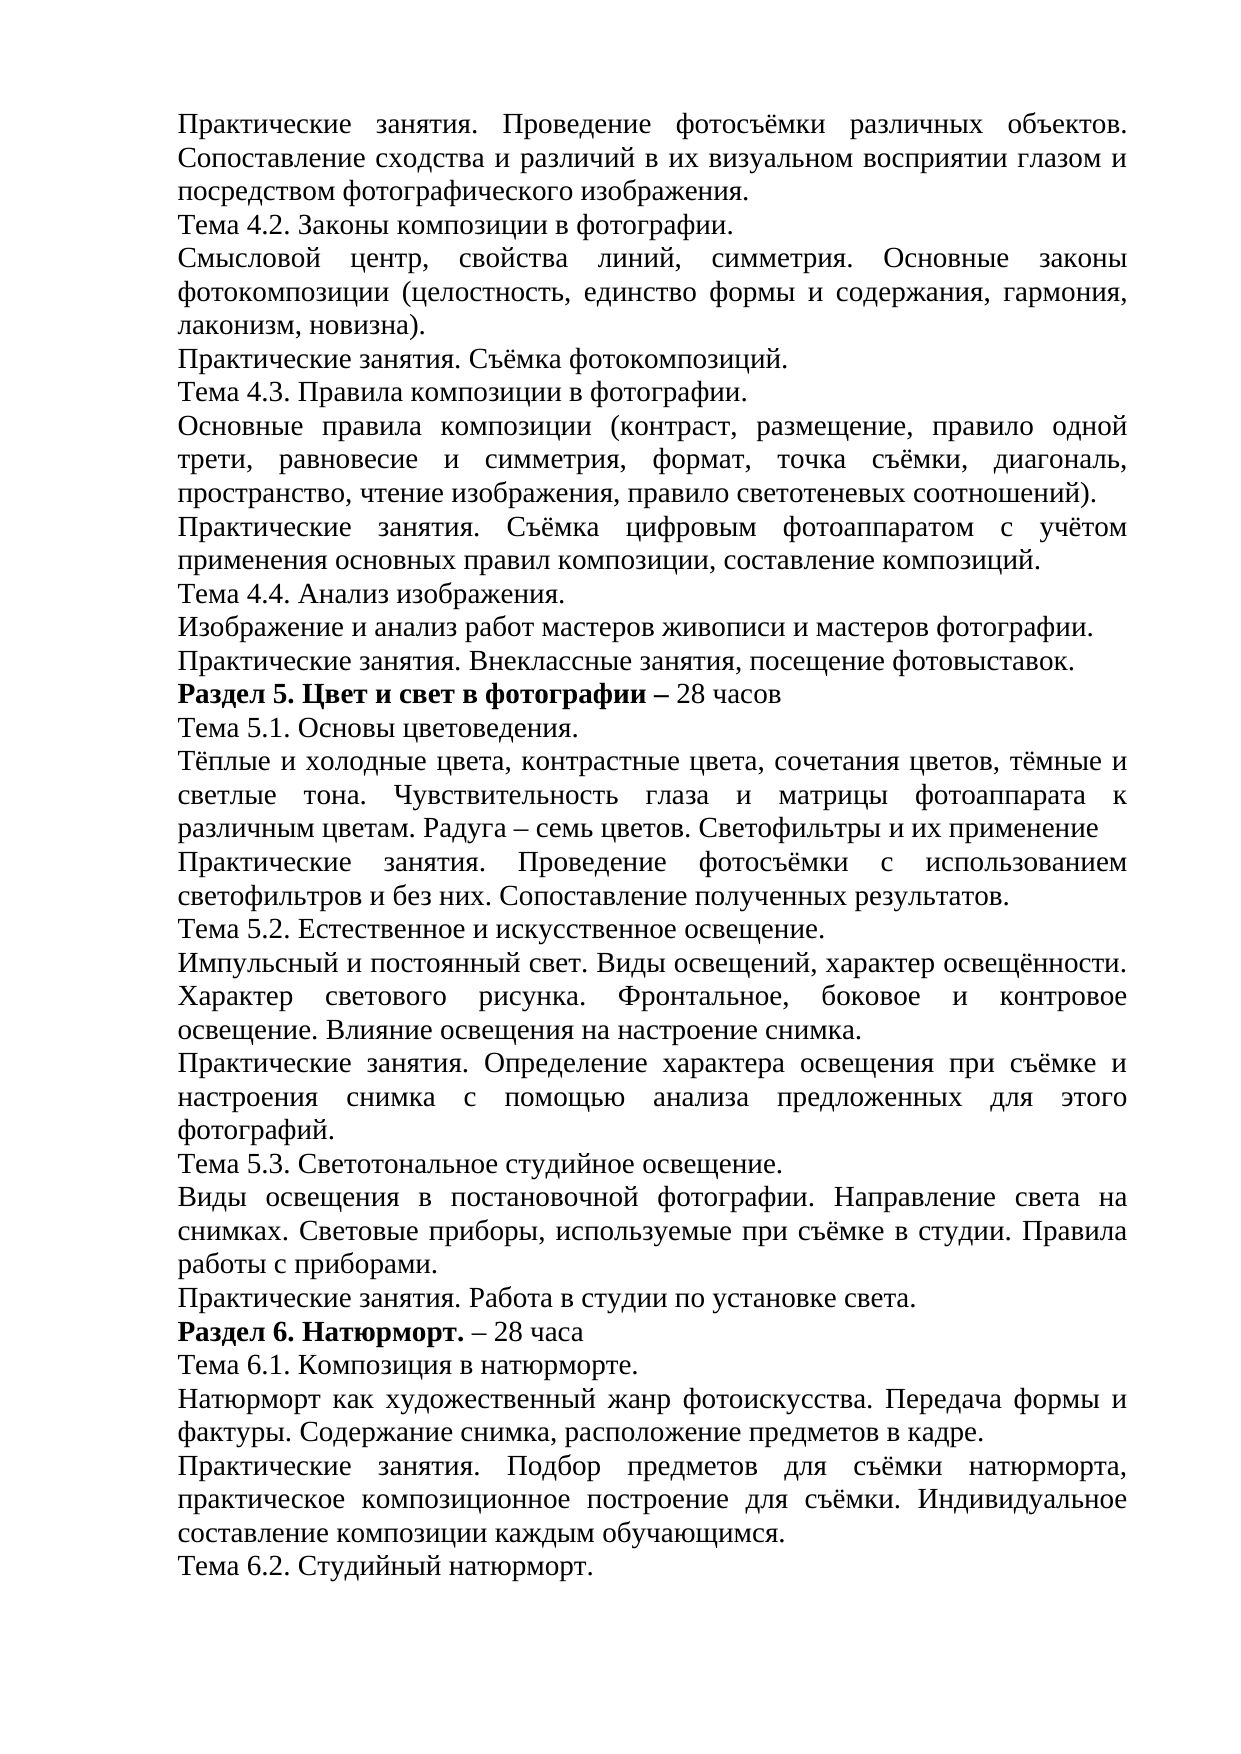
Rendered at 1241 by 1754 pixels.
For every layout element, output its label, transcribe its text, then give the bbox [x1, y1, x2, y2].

text Практические занятия. Определение характера освещения при съёмке и настроения снимка с помощью анализа предложенных для этого фотографий. [177, 1045, 1128, 1146]
text Раздел 5. Цвет и свет в фотографии – 28 часов [177, 676, 1128, 710]
text Практические занятия. Проведение фотосъёмки с использованием светофильтров и без них. Сопоставление полученных результатов. [177, 844, 1128, 911]
text Практические занятия. Подбор предметов для съёмки натюрморта, практическое композиционное построение для съёмки. Индивидуальное составление композиции каждым обучающимся. [177, 1448, 1128, 1548]
text Изображение и анализ работ мастеров живописи и мастеров фотографии. [177, 609, 1128, 643]
text Тёплые и холодные цвета, контрастные цвета, сочетания цветов, тёмные и светлые тона. Чувствительность глаза и матрицы фотоаппарата к различным цветам. Радуга – семь цветов. Светофильтры и их применение [177, 743, 1128, 844]
text Натюрморт как художественный жанр фотоискусства. Передача формы и фактуры. Содержание снимка, расположение предметов в кадре. [177, 1381, 1128, 1448]
text Практические занятия. Съёмка фотокомпозиций. [177, 341, 1128, 374]
text Тема 6.2. Студийный натюрморт. [177, 1548, 1128, 1582]
text Тема 5.2. Естественное и искусственное освещение. [177, 911, 1128, 945]
text Раздел 6. Натюрморт. – 28 часа [177, 1314, 1128, 1347]
text Тема 5.1. Основы цветоведения. [177, 710, 1128, 743]
text Практические занятия. Съёмка цифровым фотоаппаратом с учётом применения основных правил композиции, составление композиций. [177, 509, 1128, 576]
text Практические занятия. Проведение фотосъёмки различных объектов. Сопоставление сходства и различий в их визуальном восприятии глазом и посредством фотографического изображения. [177, 106, 1128, 207]
text Практические занятия. Внеклассные занятия, посещение фотовыставок. [177, 643, 1128, 676]
text Импульсный и постоянный свет. Виды освещений, характер освещённости. Характер светового рисунка. Фронтальное, боковое и контровое освещение. Влияние освещения на настроение снимка. [177, 945, 1128, 1045]
text Основные правила композиции (контраст, размещение, правило одной трети, равновесие и симметрия, формат, точка съёмки, диагональ, пространство, чтение изображения, правило светотеневых соотношений). [177, 408, 1128, 509]
text Практические занятия. Работа в студии по установке света. [177, 1280, 1128, 1314]
text Тема 5.3. Светотональное студийное освещение. [177, 1146, 1128, 1179]
text Смысловой центр, свойства линий, симметрия. Основные законы фотокомпозиции (целостность, единство формы и содержания, гармония, лаконизм, новизна). [177, 240, 1128, 341]
text Тема 4.3. Правила композиции в фотографии. [177, 374, 1128, 408]
text Виды освещения в постановочной фотографии. Направление света на снимках. Световые приборы, используемые при съёмке в студии. Правила работы с приборами. [177, 1179, 1128, 1280]
text Тема 6.1. Композиция в натюрморте. [177, 1347, 1128, 1381]
text Тема 4.2. Законы композиции в фотографии. [177, 207, 1128, 240]
text Тема 4.4. Анализ изображения. [177, 576, 1128, 609]
